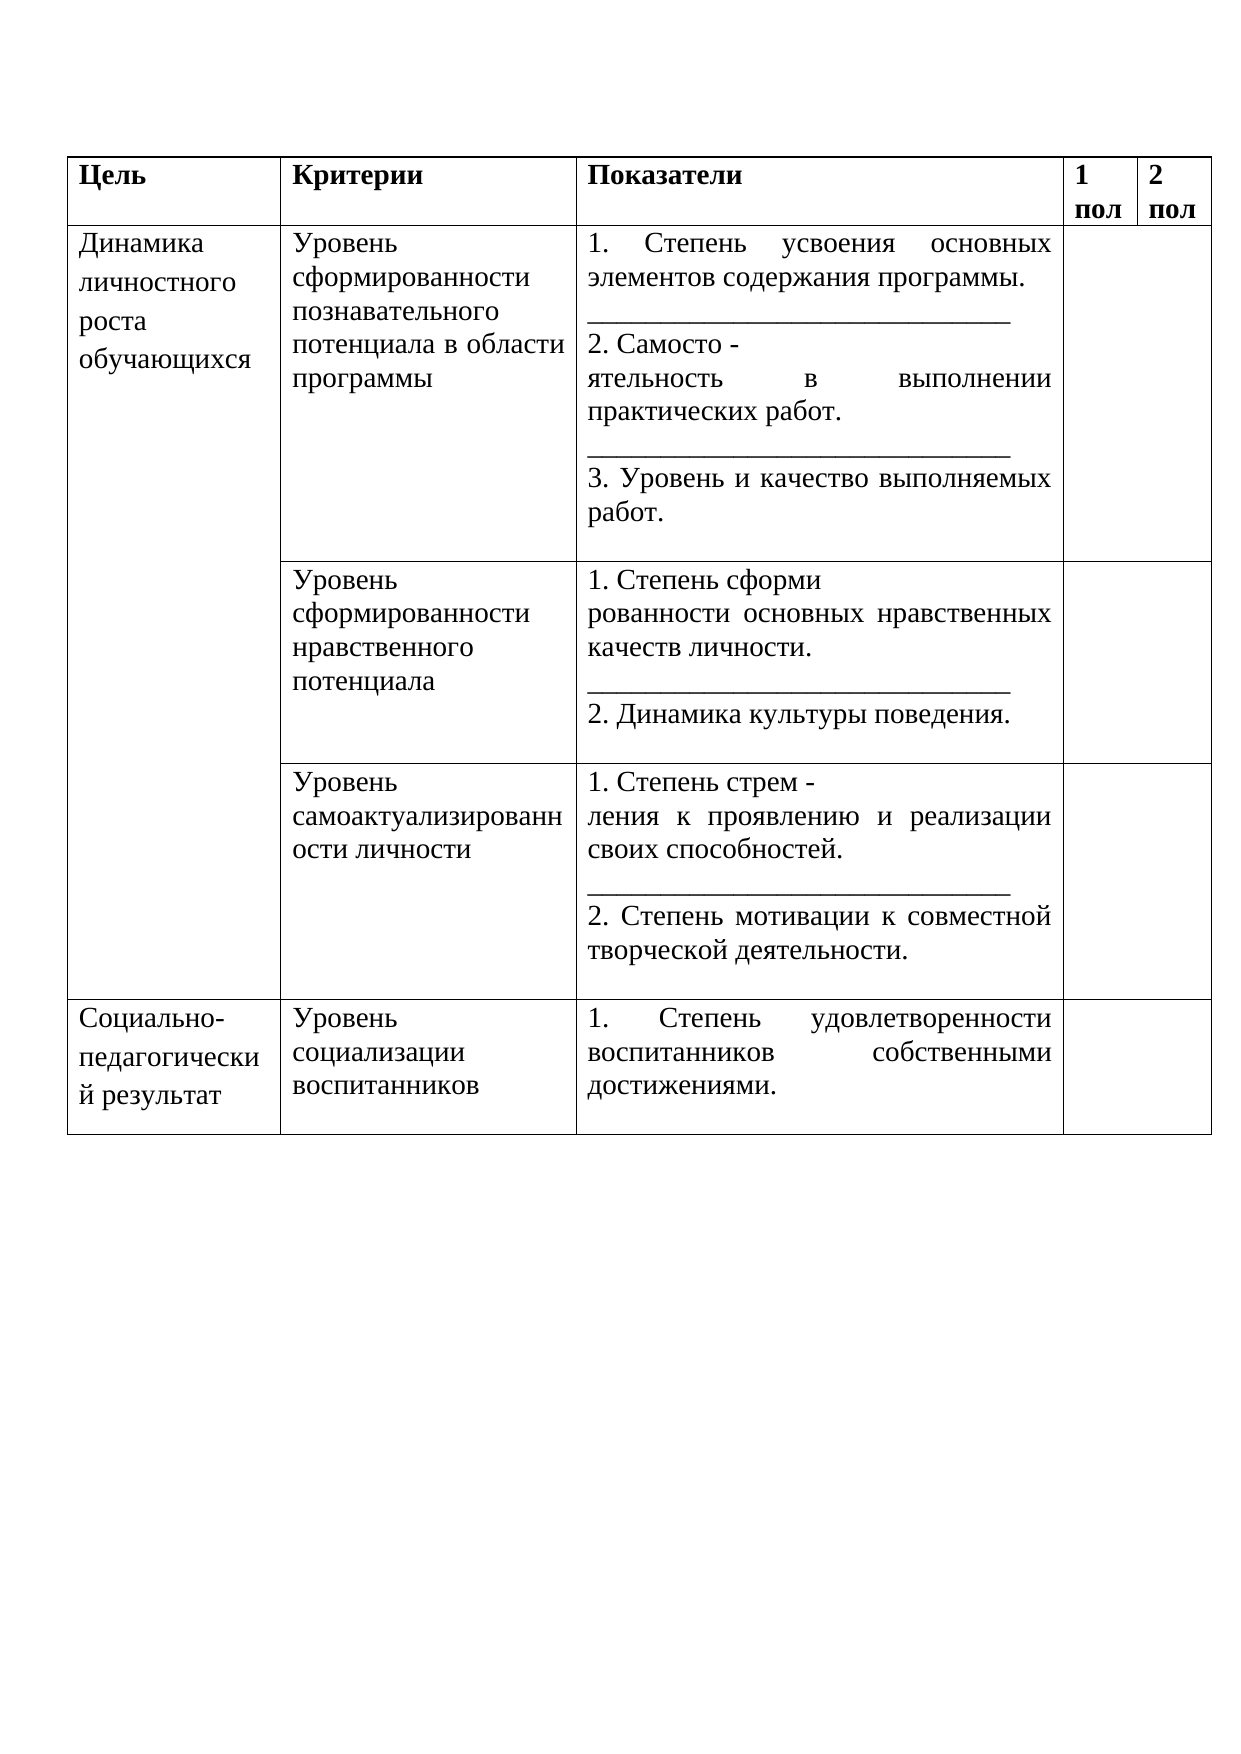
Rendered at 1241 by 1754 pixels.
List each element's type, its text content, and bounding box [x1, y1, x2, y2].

table_cell Уровень самоактуализированности личности [281, 764, 576, 999]
table_cell 1. Степень стрем - ления к проявлению и реализации своих способностей. _____________________________ 2. Степень мотивации к совместной творческой деятельности. [577, 764, 1063, 999]
table_cell Уровень социализации воспитанников [281, 1000, 576, 1134]
table_cell [1064, 764, 1211, 999]
table_cell Уровень сформированности нравственного потенциала [281, 562, 576, 763]
table_cell Социально-педагогический результат [68, 1000, 280, 1134]
table_cell [1064, 1000, 1211, 1134]
table_header Цель [68, 158, 280, 224]
table_cell 1. Степень сформи рованности основных нравственных качеств личности. _____________________________ 2. Динамика культуры поведения. [577, 562, 1063, 763]
table_cell Динамика личностного роста обучающихся [68, 226, 280, 999]
table_cell 1. Степень усвоения основных элементов содержания программы. _____________________________ 2. Самосто - ятельность в выполнении практических работ. _____________________________ 3. Уровень и качество выполняемых работ. [577, 226, 1063, 561]
table_cell [1064, 562, 1211, 763]
table_cell [1064, 226, 1211, 561]
table_cell Уровень сформированности познавательного потенциала в области программы [281, 226, 576, 561]
table_cell 1. Степень удовлетворенности воспитанников собственными достижениями. [577, 1000, 1063, 1134]
table_header Показатели [577, 158, 1063, 224]
table_header Критерии [281, 158, 576, 224]
table_header 2 пол [1138, 158, 1211, 224]
table_header 1 пол [1064, 158, 1137, 224]
